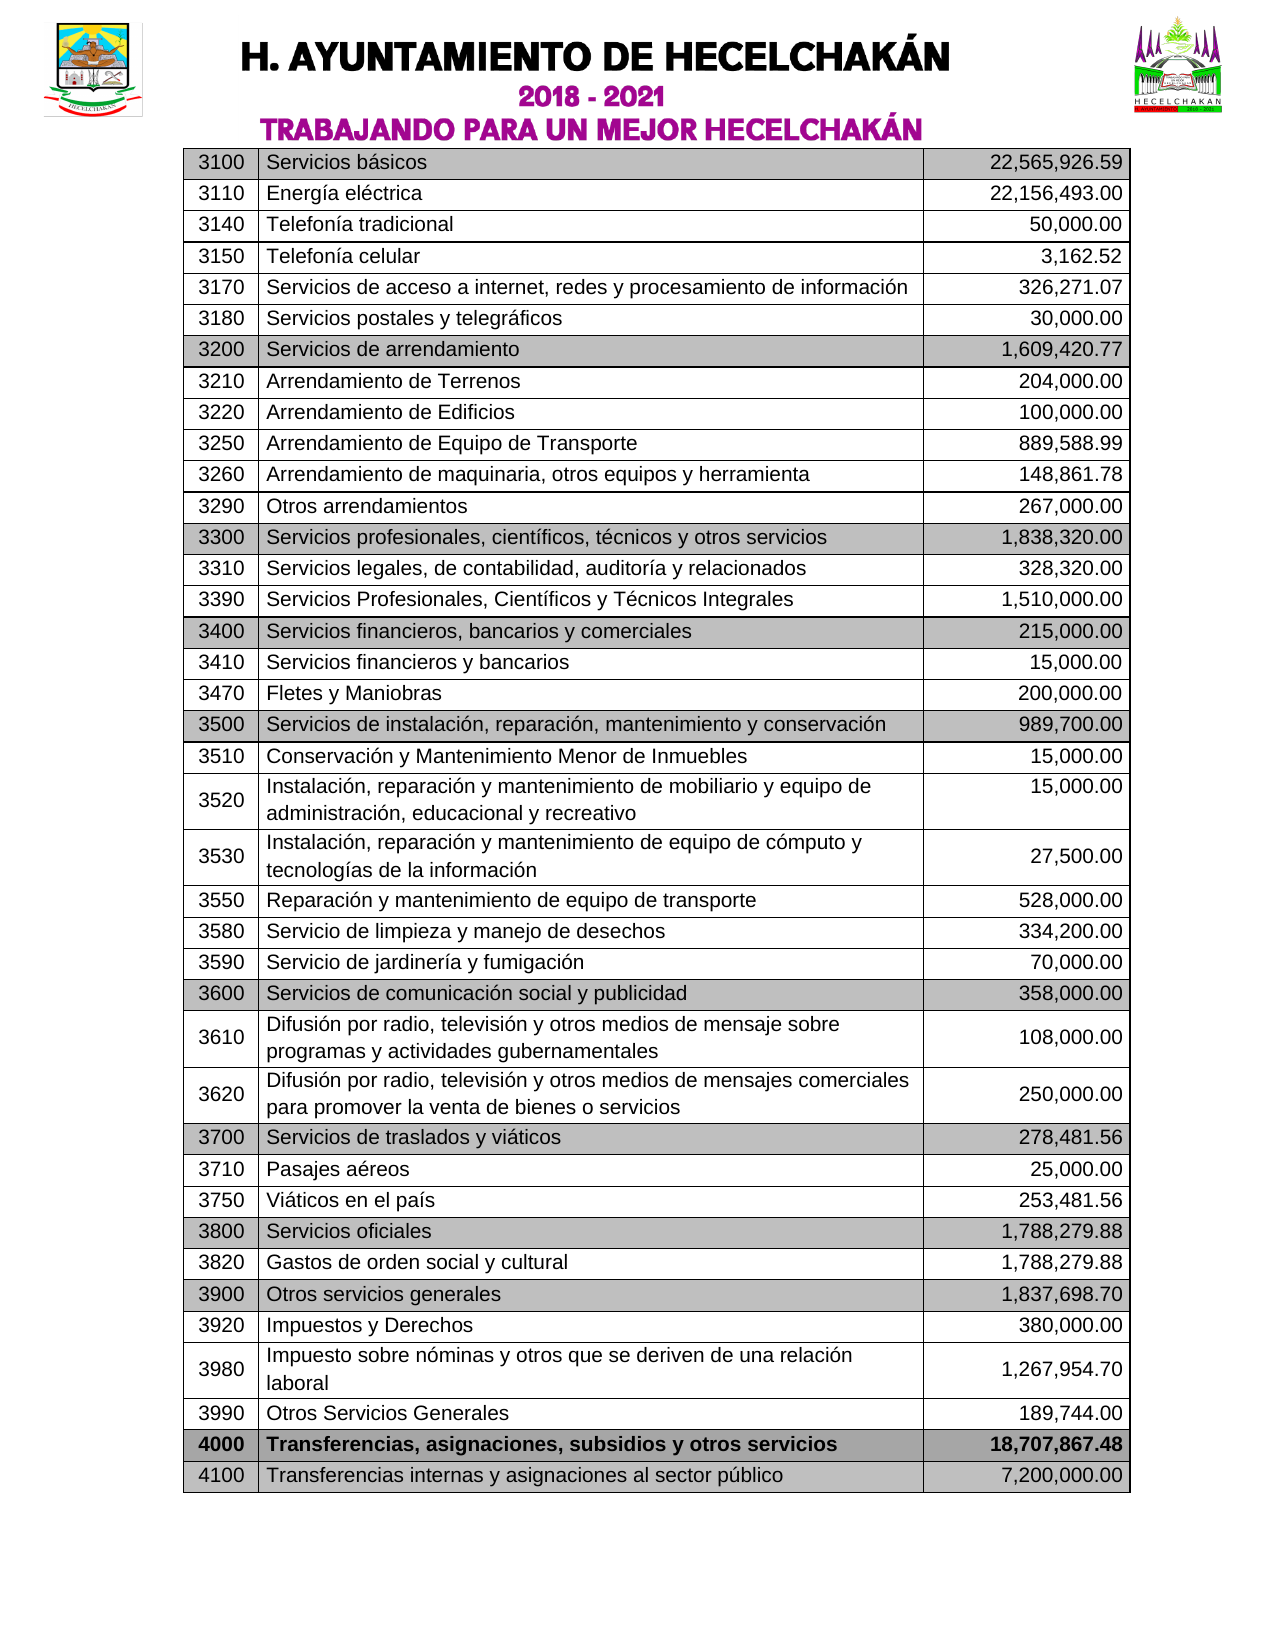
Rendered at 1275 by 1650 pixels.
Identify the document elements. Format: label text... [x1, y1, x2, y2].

table_cell 18,707,867.48 [924, 1430, 1129, 1461]
table_cell 3710 [184, 1155, 258, 1186]
table_cell 3400 [184, 618, 258, 648]
table_cell Servicios profesionales, científicos, técnicos y otros servicios [259, 524, 923, 554]
table_cell 889,588.99 [924, 430, 1129, 460]
table_cell 108,000.00 [924, 1011, 1129, 1067]
table_cell 4100 [184, 1462, 258, 1492]
table_cell 3620 [184, 1068, 258, 1123]
table_cell Arrendamiento de Equipo de Transporte [259, 430, 923, 460]
table_cell Servicios básicos [259, 149, 923, 179]
table_cell 3200 [184, 336, 258, 366]
table_cell 15,000.00 [924, 774, 1129, 829]
table_cell 30,000.00 [924, 305, 1129, 335]
table_cell Pasajes aéreos [259, 1155, 923, 1186]
table_cell Servicios de arrendamiento [259, 336, 923, 366]
table_cell Servicios financieros, bancarios y comerciales [259, 618, 923, 648]
table_cell 3580 [184, 918, 258, 948]
table_cell Arrendamiento de maquinaria, otros equipos y herramienta [259, 461, 923, 491]
table_cell 3470 [184, 680, 258, 710]
table_cell Difusión por radio, televisión y otros medios de mensaje sobre programas y actividades gubernamentales [259, 1011, 923, 1067]
table_cell Impuesto sobre nóminas y otros que se deriven de una relación laboral [259, 1343, 923, 1398]
table_cell 3260 [184, 461, 258, 491]
table_cell 3170 [184, 274, 258, 304]
table_cell 3820 [184, 1249, 258, 1279]
table_cell Servicios Profesionales, Científicos y Técnicos Integrales [259, 586, 923, 616]
table_cell 27,500.00 [924, 830, 1129, 885]
table_cell 22,565,926.59 [924, 149, 1129, 179]
table_cell 3980 [184, 1343, 258, 1398]
table_cell 1,838,320.00 [924, 524, 1129, 554]
table_cell 1,837,698.70 [924, 1280, 1129, 1311]
table_cell 25,000.00 [924, 1155, 1129, 1186]
table_cell 3390 [184, 586, 258, 616]
table_cell Telefonía celular [259, 243, 923, 273]
table_cell Servicios financieros y bancarios [259, 649, 923, 679]
table_cell Arrendamiento de Edificios [259, 399, 923, 429]
table_cell 3510 [184, 743, 258, 773]
table_cell Servicio de limpieza y manejo de desechos [259, 918, 923, 948]
table_cell 204,000.00 [924, 368, 1129, 398]
table_cell Servicios de comunicación social y publicidad [259, 980, 923, 1010]
table_cell 200,000.00 [924, 680, 1129, 710]
table_cell Otros Servicios Generales [259, 1399, 923, 1429]
table_cell 3300 [184, 524, 258, 554]
table_cell Instalación, reparación y mantenimiento de equipo de cómputo y tecnologías de la información [259, 830, 923, 885]
table_cell 3100 [184, 149, 258, 179]
table_cell 3210 [184, 368, 258, 398]
table_cell 380,000.00 [924, 1312, 1129, 1342]
table_cell 3220 [184, 399, 258, 429]
table_cell 3600 [184, 980, 258, 1010]
table_cell Servicios legales, de contabilidad, auditoría y relacionados [259, 555, 923, 585]
table_cell Servicios de traslados y viáticos [259, 1124, 923, 1154]
table_cell Difusión por radio, televisión y otros medios de mensajes comerciales para promover la venta de bienes o servicios [259, 1068, 923, 1123]
table_cell Viáticos en el país [259, 1187, 923, 1217]
table_cell Servicio de jardinería y fumigación [259, 949, 923, 979]
table_cell 7,200,000.00 [924, 1462, 1129, 1492]
table_cell Transferencias, asignaciones, subsidios y otros servicios [259, 1430, 923, 1461]
table_cell 1,788,279.88 [924, 1218, 1129, 1248]
table_cell 3800 [184, 1218, 258, 1248]
table_cell 3700 [184, 1124, 258, 1154]
table_cell 148,861.78 [924, 461, 1129, 491]
table_cell 3180 [184, 305, 258, 335]
table_cell 3150 [184, 243, 258, 273]
table_cell 100,000.00 [924, 399, 1129, 429]
table_cell Reparación y mantenimiento de equipo de transporte [259, 886, 923, 917]
table_cell Telefonía tradicional [259, 211, 923, 241]
table_cell 50,000.00 [924, 211, 1129, 241]
table_cell Servicios de acceso a internet, redes y procesamiento de información [259, 274, 923, 304]
table_cell Energía eléctrica [259, 180, 923, 210]
table_cell 4000 [184, 1430, 258, 1461]
table_cell Servicios postales y telegráficos [259, 305, 923, 335]
table_cell Otros servicios generales [259, 1280, 923, 1311]
table_cell 358,000.00 [924, 980, 1129, 1010]
table_cell 1,609,420.77 [924, 336, 1129, 366]
table_cell 1,267,954.70 [924, 1343, 1129, 1398]
table_cell Gastos de orden social y cultural [259, 1249, 923, 1279]
table_cell Servicios oficiales [259, 1218, 923, 1248]
table_cell 3990 [184, 1399, 258, 1429]
table_cell 3290 [184, 493, 258, 523]
table_cell 3,162.52 [924, 243, 1129, 273]
table_cell 1,788,279.88 [924, 1249, 1129, 1279]
table_cell Instalación, reparación y mantenimiento de mobiliario y equipo de administración, educacional y recreativo [259, 774, 923, 829]
table_cell 22,156,493.00 [924, 180, 1129, 210]
table_cell 3550 [184, 886, 258, 917]
table_cell 70,000.00 [924, 949, 1129, 979]
table_cell Impuestos y Derechos [259, 1312, 923, 1342]
table_cell 334,200.00 [924, 918, 1129, 948]
table_cell Transferencias internas y asignaciones al sector público [259, 1462, 923, 1492]
table_cell 3140 [184, 211, 258, 241]
table_cell 250,000.00 [924, 1068, 1129, 1123]
table_cell 3520 [184, 774, 258, 829]
table_cell 3530 [184, 830, 258, 885]
table_cell 15,000.00 [924, 743, 1129, 773]
table_cell 3500 [184, 711, 258, 741]
table_cell 3900 [184, 1280, 258, 1311]
table_cell 3410 [184, 649, 258, 679]
table_cell 215,000.00 [924, 618, 1129, 648]
table_cell Conservación y Mantenimiento Menor de Inmuebles [259, 743, 923, 773]
table_cell Fletes y Maniobras [259, 680, 923, 710]
table_cell 15,000.00 [924, 649, 1129, 679]
table_cell 3920 [184, 1312, 258, 1342]
table_cell 189,744.00 [924, 1399, 1129, 1429]
table_cell 1,510,000.00 [924, 586, 1129, 616]
table_cell 3590 [184, 949, 258, 979]
table_cell 3110 [184, 180, 258, 210]
picture [43, 22, 144, 121]
picture [1134, 15, 1229, 121]
table_cell 326,271.07 [924, 274, 1129, 304]
table_cell 528,000.00 [924, 886, 1129, 917]
table_cell 3610 [184, 1011, 258, 1067]
table_cell 3310 [184, 555, 258, 585]
table_cell Servicios de instalación, reparación, mantenimiento y conservación [259, 711, 923, 741]
table_cell 3250 [184, 430, 258, 460]
table_cell Arrendamiento de Terrenos [259, 368, 923, 398]
table_cell Otros arrendamientos [259, 493, 923, 523]
table_cell 278,481.56 [924, 1124, 1129, 1154]
table_cell 989,700.00 [924, 711, 1129, 741]
table_cell 267,000.00 [924, 493, 1129, 523]
table_cell 328,320.00 [924, 555, 1129, 585]
table_cell 253,481.56 [924, 1187, 1129, 1217]
table_cell 3750 [184, 1187, 258, 1217]
picture [237, 14, 958, 148]
